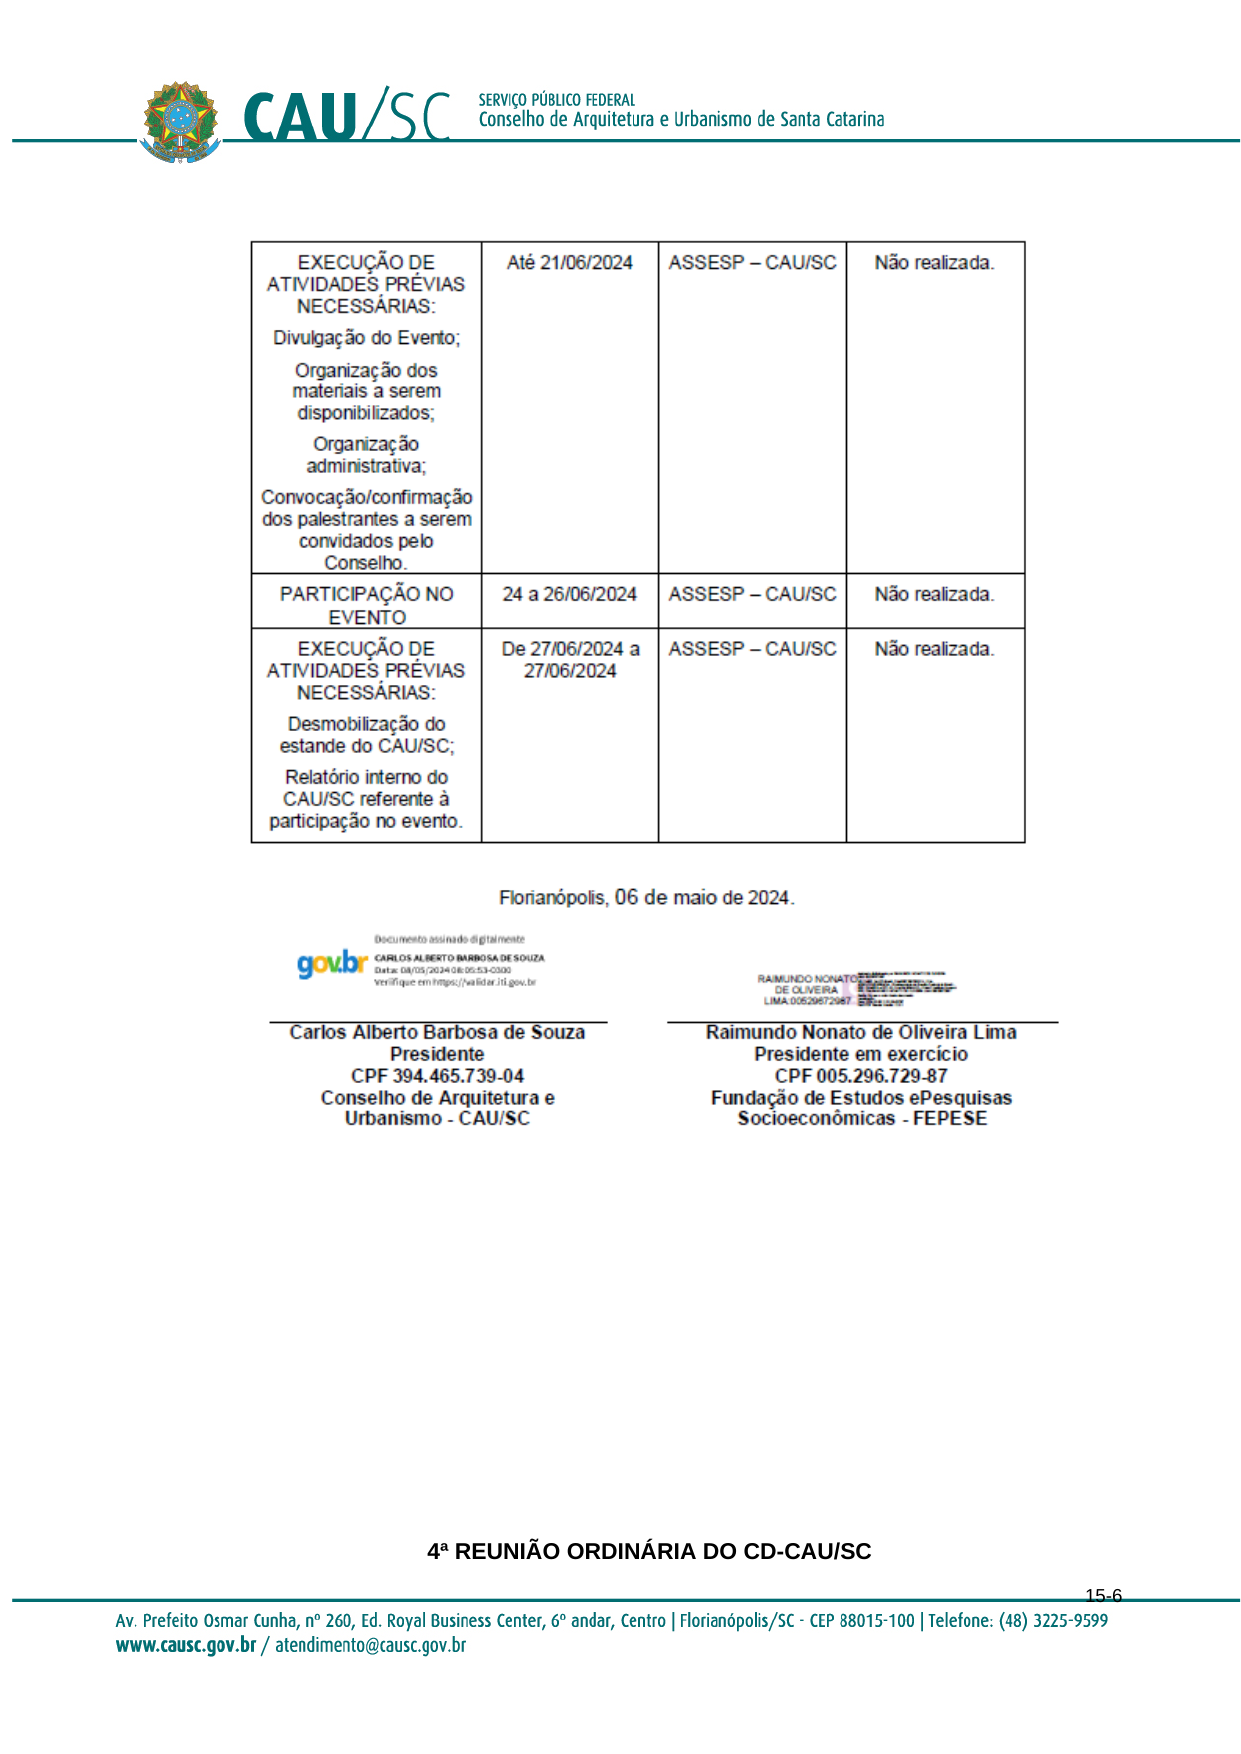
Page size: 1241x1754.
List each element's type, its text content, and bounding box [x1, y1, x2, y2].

text 4ª REUNIÃO ORDINÁRIA DO CD-CAU/SC [177, 1538, 1122, 1564]
picture [11, 0, 1241, 1747]
